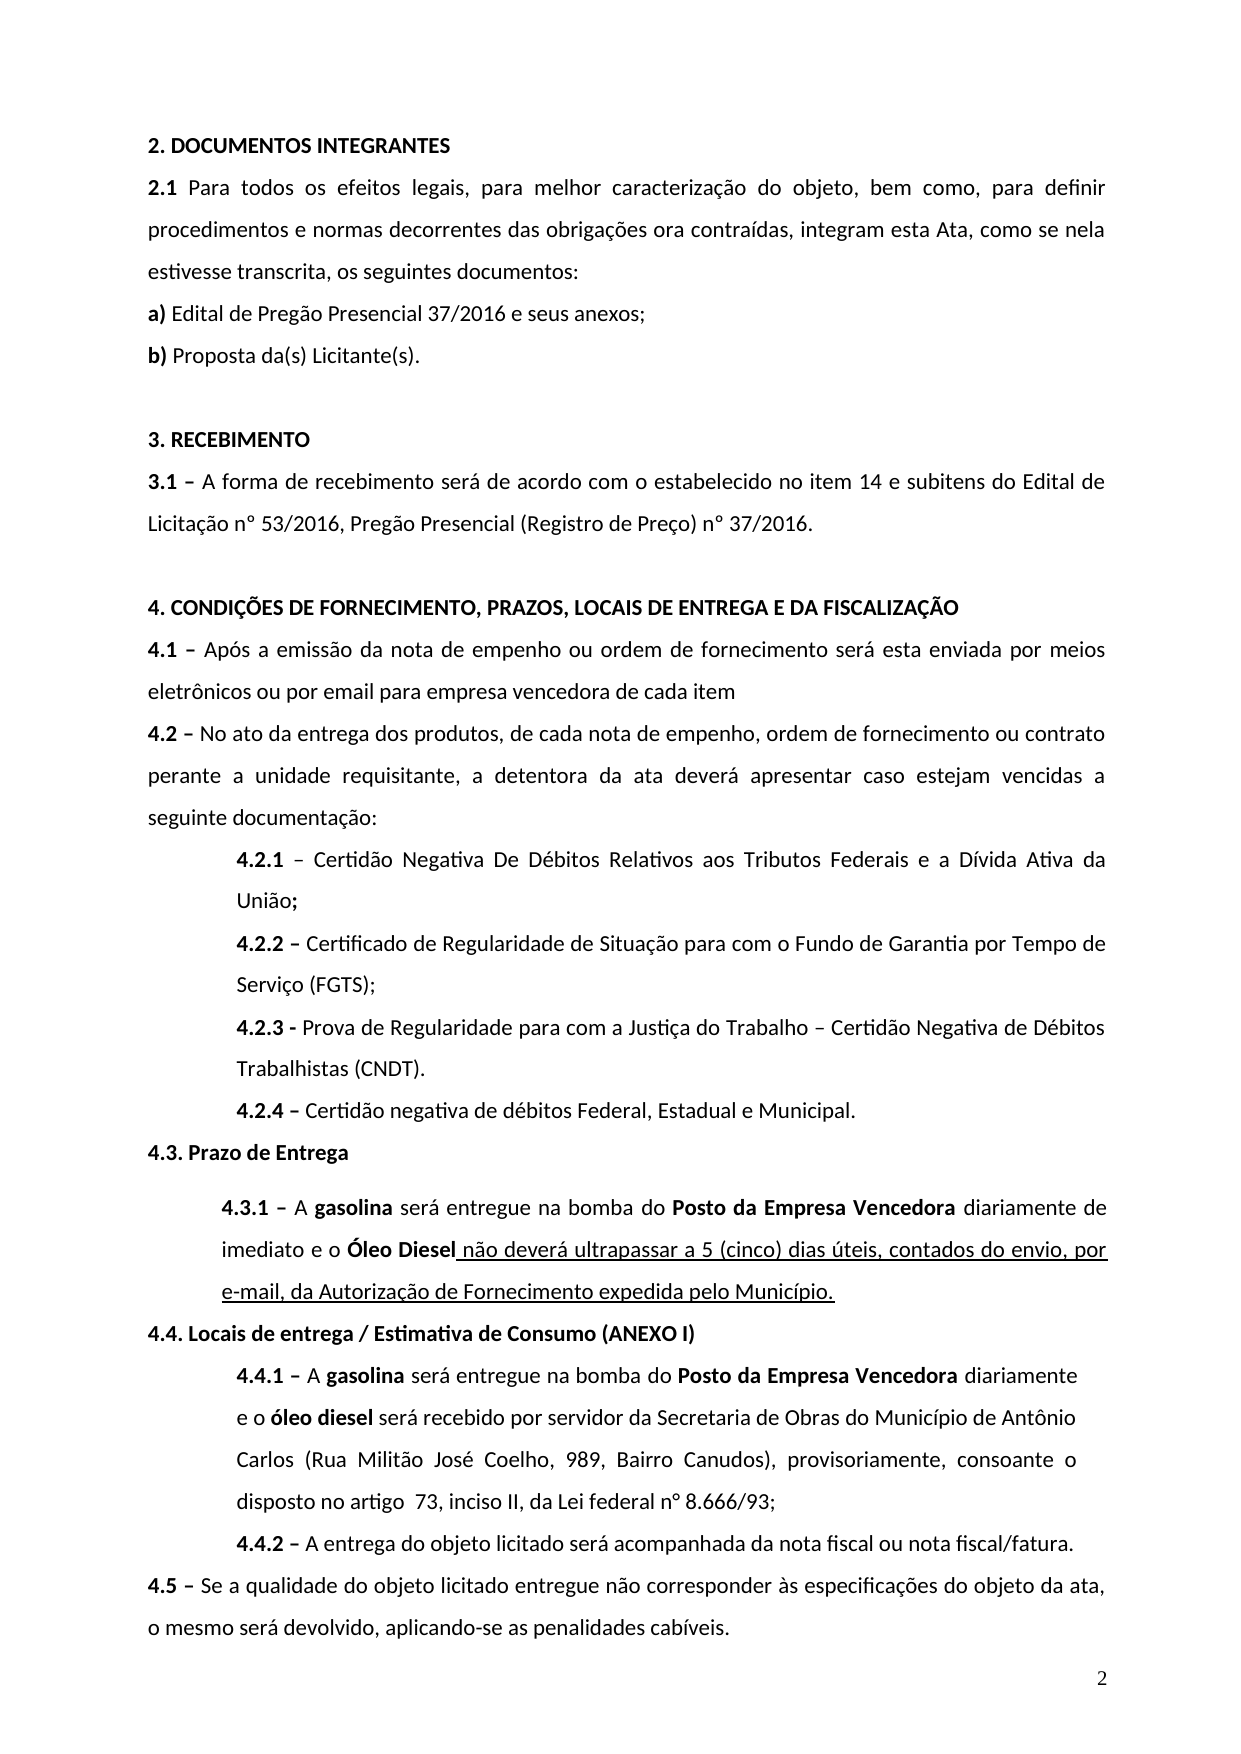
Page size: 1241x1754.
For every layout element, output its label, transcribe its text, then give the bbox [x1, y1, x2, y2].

text 4.2 – No ato da entrega dos produtos, de cada nota de empenho, ordem de fornecimento ou contrato perante a unidade requisitante, a detentora da ata deverá apresentar caso estejam vencidas a seguinte documentação: [148, 719, 1107, 831]
text 4.2.3 - Prova de Regularidade para com a Justiça do Trabalho – Certidão Negativa de Débitos Trabalhistas (CNDT). [236, 1013, 1107, 1083]
text 3.1 – A forma de recebimento será de acordo com o estabelecido no item 14 e subitens do Edital de Licitação nº 53/2016, Pregão Presencial (Registro de Preço) nº 37/2016. [148, 467, 1107, 537]
text 4.4.1 – A gasolina será entregue na bomba do Posto da Empresa Vencedora diariamente e o óleo diesel será recebido por servidor da Secretaria de Obras do Município de Antônio Carlos (Rua Militão José Coelho, 989, Bairro Canudos), provisoriamente, consoante o disposto no artigo 73, inciso II, da Lei federal n° 8.666/93; [236, 1361, 1078, 1515]
text 4.4.2 – A entrega do objeto licitado será acompanhada da nota fiscal ou nota fiscal/fatura. [236, 1529, 1107, 1557]
text 4.5 – Se a qualidade do objeto licitado entregue não corresponder às especificações do objeto da ata, o mesmo será devolvido, aplicando-se as penalidades cabíveis. [148, 1571, 1107, 1641]
text a) Edital de Pregão Presencial 37/2016 e seus anexos; [148, 299, 1107, 327]
text 2.1 Para todos os efeitos legais, para melhor caracterização do objeto, bem como, para definir procedimentos e normas decorrentes das obrigações ora contraídas, integram esta Ata, como se nela estivesse transcrita, os seguintes documentos: [148, 173, 1107, 285]
text 3. RECEBIMENTO [148, 425, 1107, 453]
text 4.4. Locais de entrega / Estimativa de Consumo (ANEXO I) [148, 1319, 1107, 1347]
text 4. CONDIÇÕES DE FORNECIMENTO, PRAZOS, LOCAIS DE ENTREGA E DA FISCALIZAÇÃO [148, 593, 1107, 621]
text 4.2.2 – Certificado de Regularidade de Situação para com o Fundo de Garantia por Tempo de Serviço (FGTS); [236, 929, 1107, 999]
text 4.3. Prazo de Entrega [148, 1138, 1107, 1167]
text 4.3.1 – A gasolina será entregue na bomba do Posto da Empresa Vencedora diariamente de imediato e o Óleo Diesel não deverá ultrapassar a 5 (cinco) dias úteis, contados do envio, por e-mail, da Autorização de Fornecimento expedida pelo Município. [221, 1193, 1107, 1305]
text 2. DOCUMENTOS INTEGRANTES [148, 131, 1107, 159]
text 4.2.4 – Certidão negativa de débitos Federal, Estadual e Municipal. [236, 1097, 1107, 1124]
text 4.1 – Após a emissão da nota de empenho ou ordem de fornecimento será esta enviada por meios eletrônicos ou por email para empresa vencedora de cada item [148, 635, 1107, 705]
text 4.2.1 – Certidão Negativa De Débitos Relativos aos Tributos Federais e a Dívida Ativa da União; [236, 845, 1107, 915]
text b) Proposta da(s) Licitante(s). [148, 341, 1107, 369]
